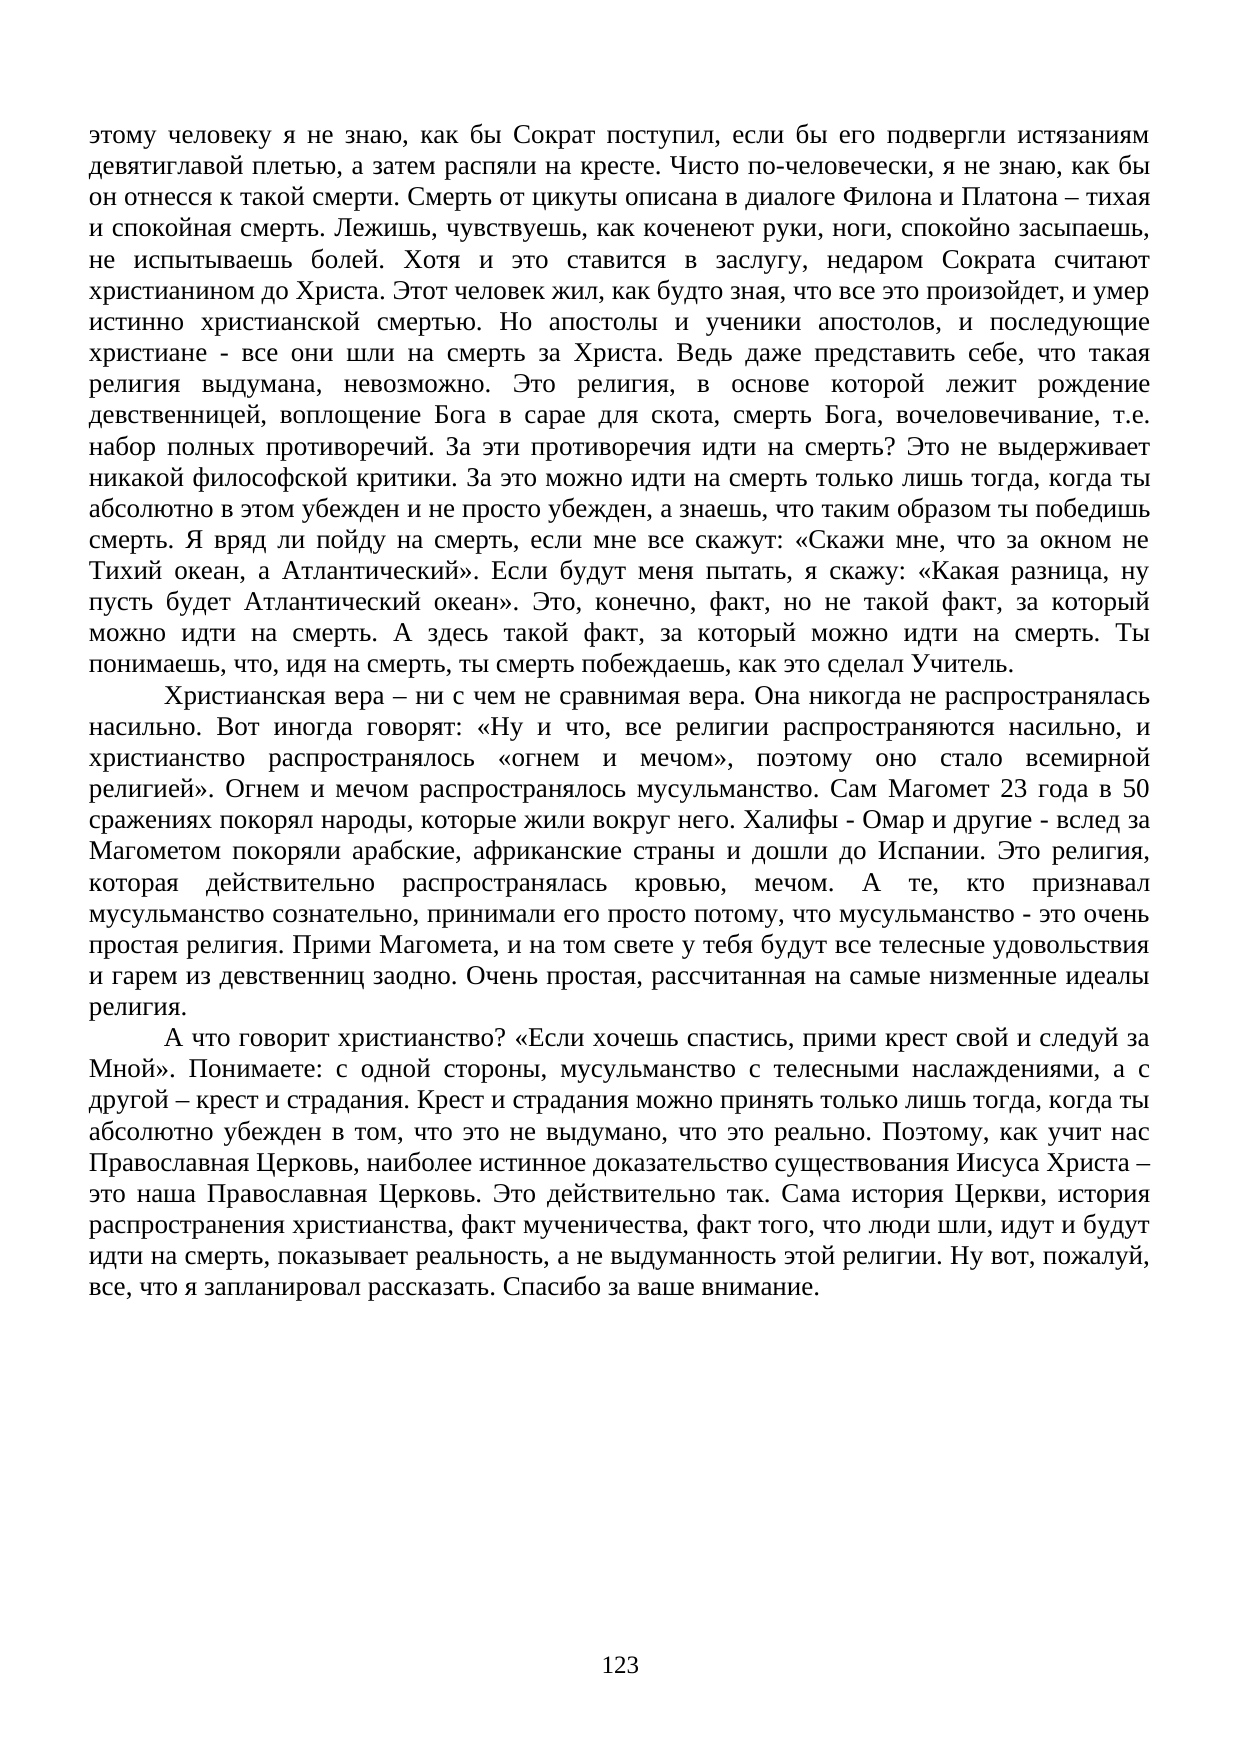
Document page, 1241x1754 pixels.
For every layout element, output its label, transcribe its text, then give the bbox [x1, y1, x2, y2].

text Христианская вера – ни с чем не сравнимая вера. Она никогда не распространялась насильно. Вот иногда говорят: «Ну и что, все религии распространяются насильно, и христианство распространялось «огнем и мечом», поэтому оно стало всемирной религией». Огнем и мечом распространялось мусульманство. Сам Магомет 23 года в 50 сражениях покорял народы, которые жили вокруг него. Халифы - Омар и другие - вслед за Магометом покоряли арабские, африканские страны и дошли до Испании. Это религия, которая действительно распространялась кровью, мечом. А те, кто признавал мусульманство сознательно, принимали его просто потому, что мусульманство - это очень простая религия. Прими Магомета, и на том свете у тебя будут все телесные удовольствия и гарем из девственниц заодно. Очень простая, рассчитанная на самые низменные идеалы религия. [89, 679, 1152, 1021]
text А что говорит христианство? «Если хочешь спастись, прими крест свой и следуй за Мной». Понимаете: с одной стороны, мусульманство с телесными наслаждениями, а с другой – крест и страдания. Крест и страдания можно принять только лишь тогда, когда ты абсолютно убежден в том, что это не выдумано, что это реально. Поэтому, как учит нас Православная Церковь, наиболее истинное доказательство существования Иисуса Христа – это наша Православная Церковь. Это действительно так. Сама история Церкви, история распространения христианства, факт мученичества, факт того, что люди шли, идут и будут идти на смерть, показывает реальность, а не выдуманность этой религии. Ну вот, пожалуй, все, что я запланировал рассказать. Спасибо за ваше внимание. [89, 1021, 1152, 1302]
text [89, 118, 1152, 679]
